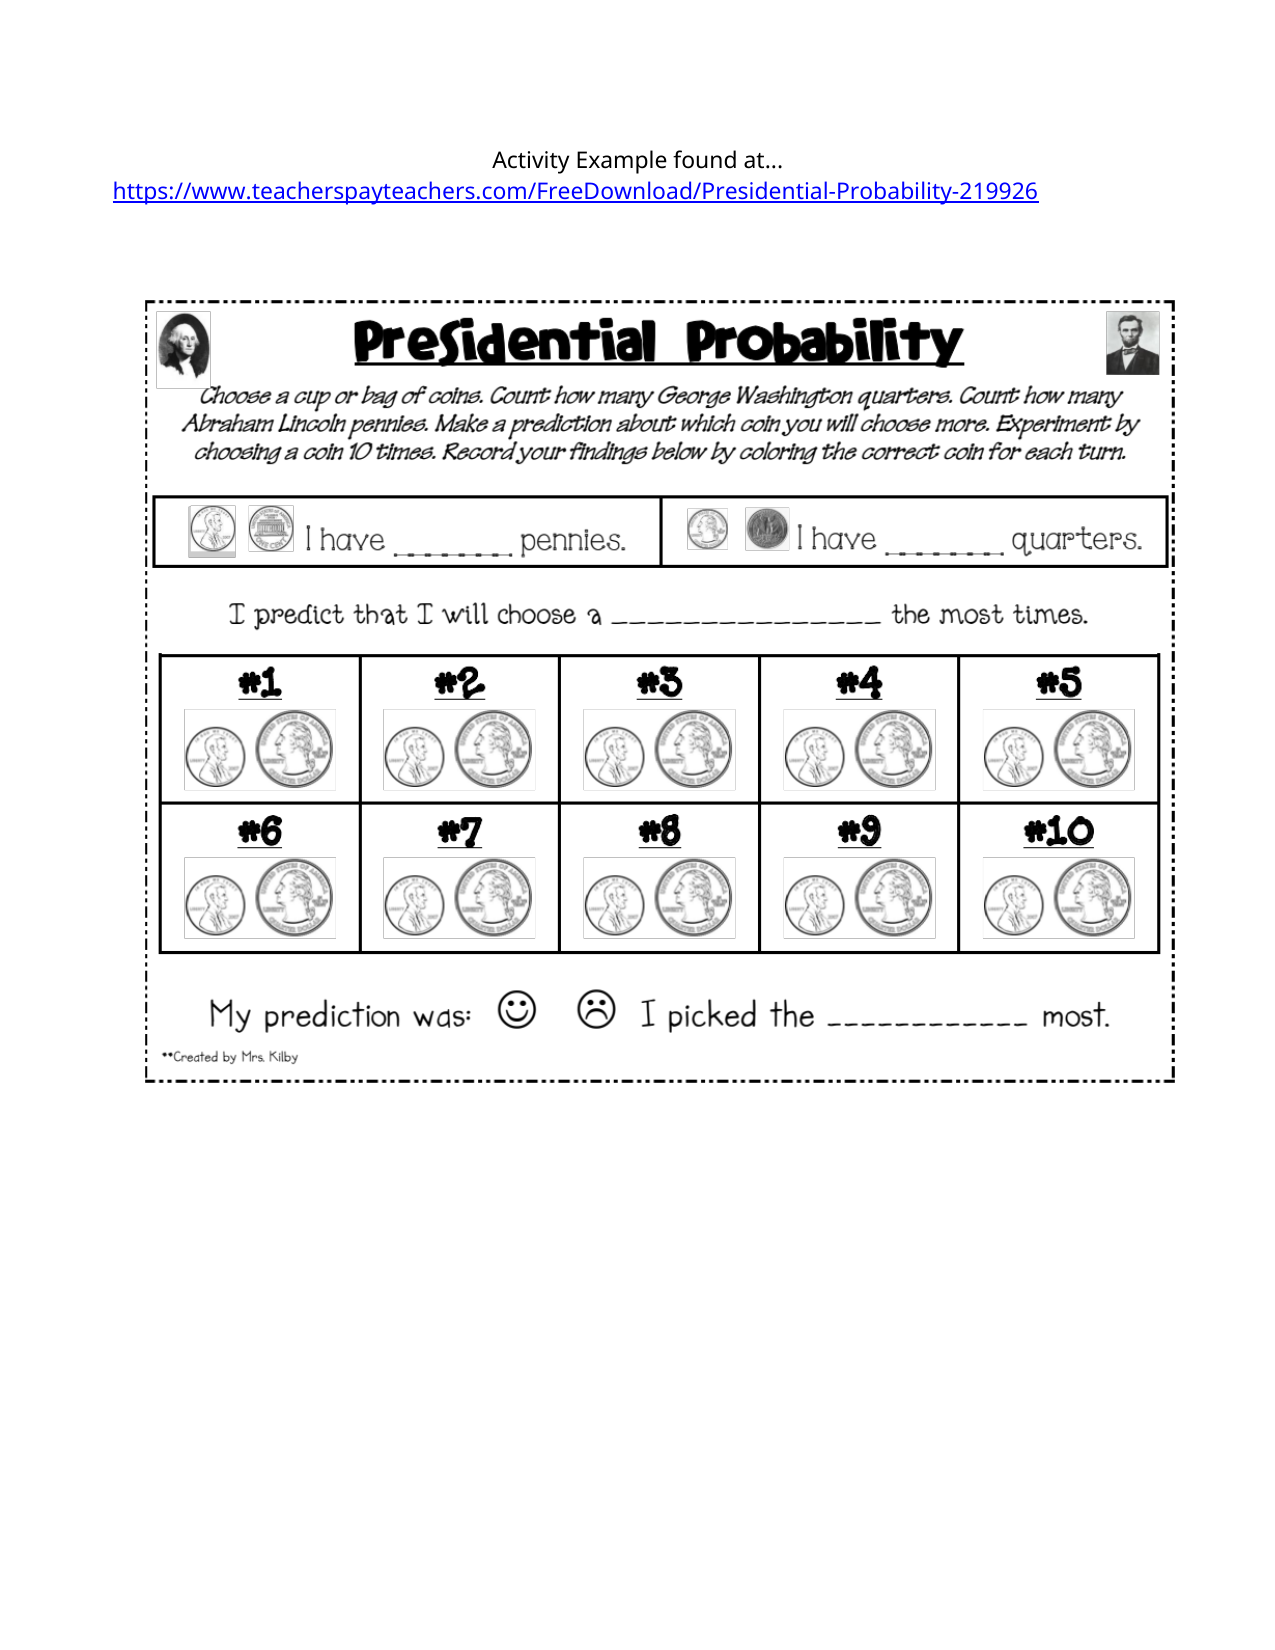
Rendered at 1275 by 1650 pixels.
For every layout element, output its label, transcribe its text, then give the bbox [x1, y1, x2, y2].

text https://www.teacherspayteachers.com/FreeDownload/Presidential-Probability-219926 [112, 175, 1162, 206]
text Activity Example found at... [112, 144, 1162, 175]
